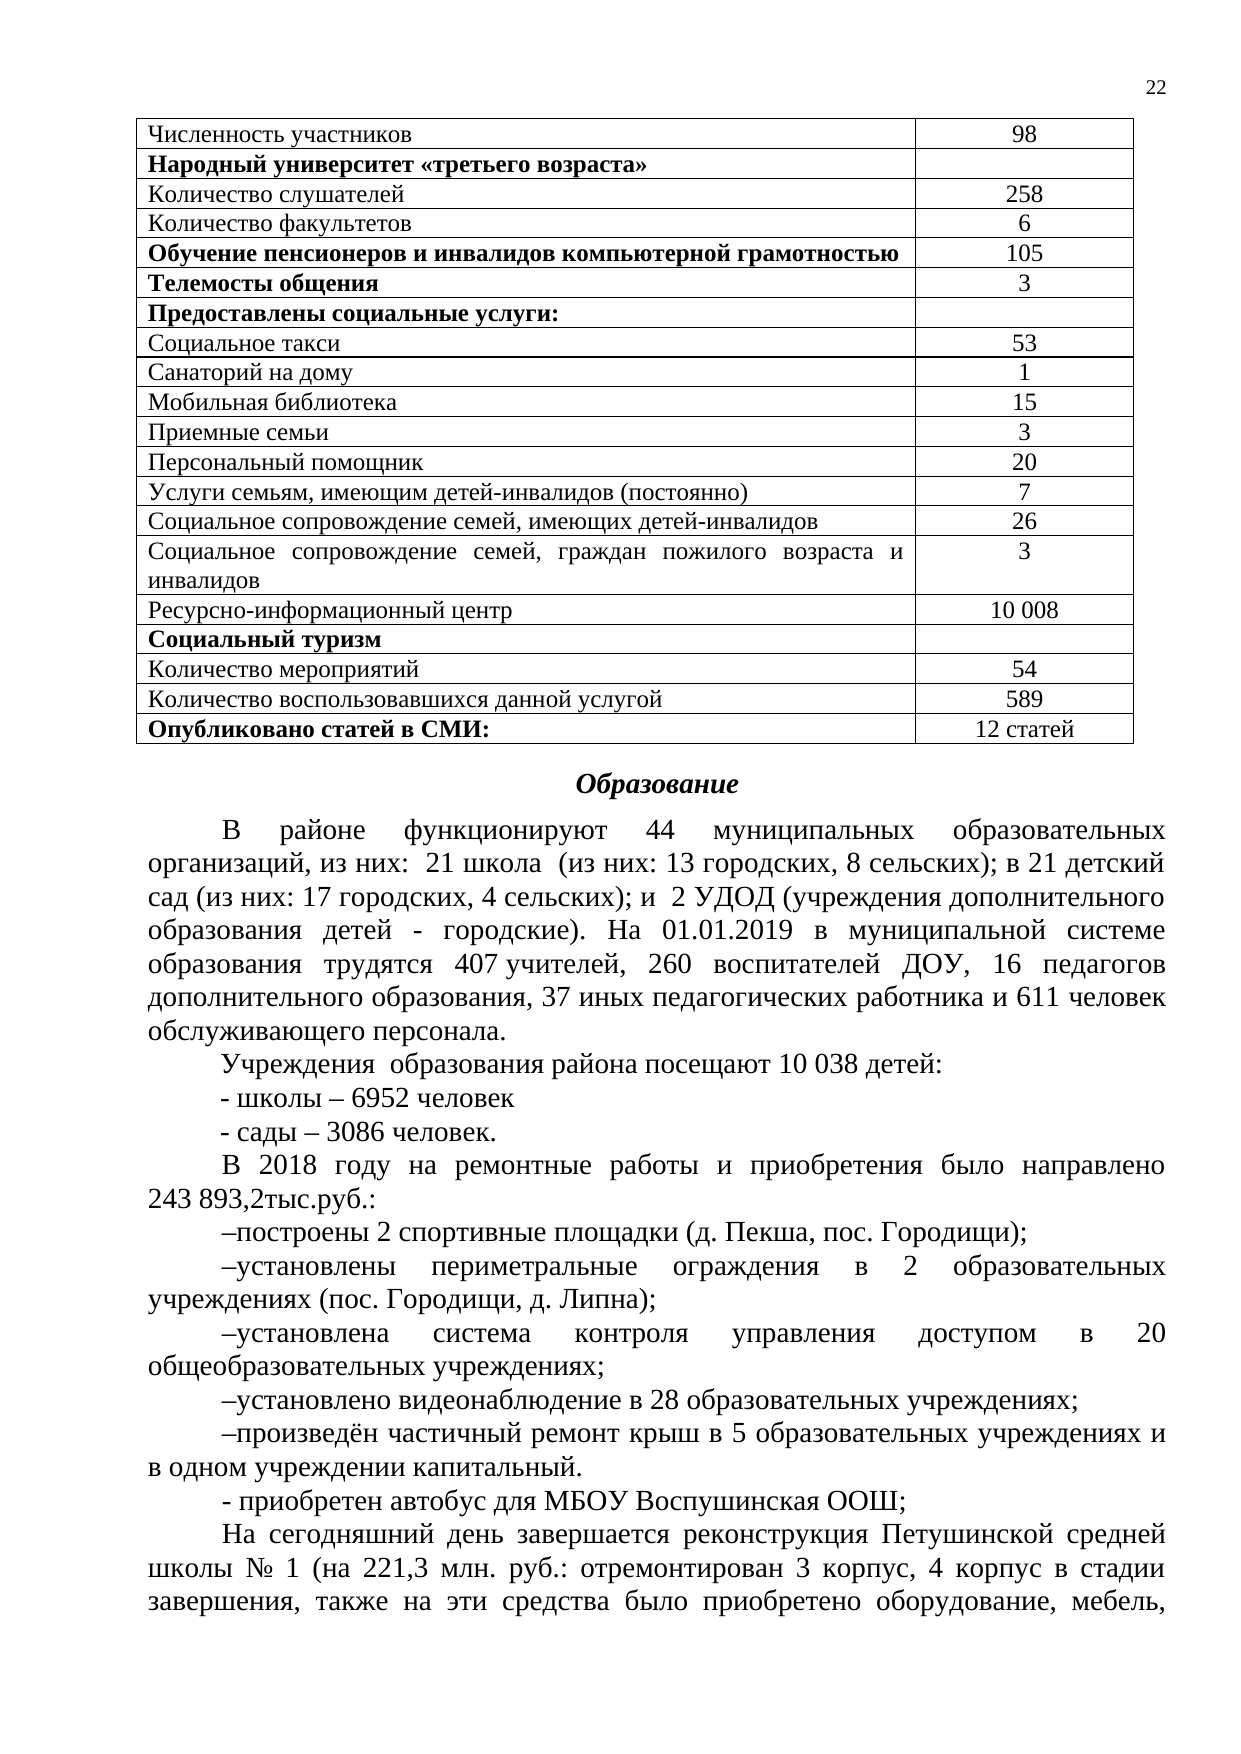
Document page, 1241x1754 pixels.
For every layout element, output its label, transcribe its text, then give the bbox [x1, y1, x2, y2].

table_cell Ресурсно-информационный центр [137, 595, 915, 623]
table_cell 589 [916, 684, 1133, 713]
table_cell 3 [916, 417, 1133, 446]
table_cell Персональный помощник [137, 447, 915, 476]
table_cell 26 [916, 506, 1133, 535]
text Образование [148, 766, 1167, 799]
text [148, 1516, 1167, 1617]
table_cell Приемные семьи [137, 417, 915, 446]
table_cell Численность участников [137, 119, 915, 148]
table_cell Обучение пенсионеров и инвалидов компьютерной грамотностью [137, 238, 915, 267]
table_cell Мобильная библиотека [137, 387, 915, 416]
text –установлены периметральные ограждения в 2 образовательных учреждениях (пос. Городищи, д. Липна); [148, 1248, 1167, 1315]
text В районе функционируют 44 муниципальных образовательных организаций, из них: 21 школа (из них: 13 городских, 8 сельских); в 21 детский сад (из них: 17 городских, 4 сельских); и 2 УДОД (учреждения дополнительного образования детей - городские). На 01.01.2019 в муниципальной системе образования трудятся 407 учителей, 260 воспитателей ДОУ, 16 педагогов дополнительного образования, 37 иных педагогических работника и 611 человек обслуживающего персонала. [148, 812, 1167, 1047]
table_cell 3 [916, 268, 1133, 297]
table_cell 6 [916, 209, 1133, 237]
table_cell 15 [916, 387, 1133, 416]
table_cell [916, 298, 1133, 327]
text В 2018 году на ремонтные работы и приобретения было направлено 243 893,2тыс.руб.: [148, 1147, 1167, 1214]
table_cell 54 [916, 654, 1133, 683]
table_cell 258 [916, 179, 1133, 207]
text - приобретен автобус для МБОУ Воспушинская ООШ; [148, 1483, 1167, 1516]
table_cell 3 [916, 536, 1133, 594]
table_cell [916, 149, 1133, 178]
text –установлено видеонаблюдение в 28 образовательных учреждениях; [148, 1382, 1167, 1416]
table_cell Количество факультетов [137, 209, 915, 237]
table_cell Количество слушателей [137, 179, 915, 207]
table_cell 105 [916, 238, 1133, 267]
table_cell Телемосты общения [137, 268, 915, 297]
table_cell Социальное сопровождение семей, граждан пожилого возраста и инвалидов [137, 536, 915, 594]
table_cell [916, 625, 1133, 653]
table_cell 1 [916, 358, 1133, 386]
text - школы – 6952 человек [148, 1080, 1167, 1114]
text –произведён частичный ремонт крыш в 5 образовательных учреждениях и в одном учреждении капитальный. [148, 1416, 1167, 1483]
text - сады – 3086 человек. [148, 1114, 1167, 1147]
table_cell Количество мероприятий [137, 654, 915, 683]
text Учреждения образования района посещают 10 038 детей: [148, 1047, 1167, 1080]
table_cell 20 [916, 447, 1133, 476]
table_cell Санаторий на дому [137, 358, 915, 386]
table_cell Социальный туризм [137, 625, 915, 653]
text –установлена система контроля управления доступом в 20 общеобразовательных учреждениях; [148, 1315, 1167, 1382]
table_cell Предоставлены социальные услуги: [137, 298, 915, 327]
table_cell 53 [916, 328, 1133, 356]
table_cell 7 [916, 477, 1133, 505]
table_cell 10 008 [916, 595, 1133, 623]
table_cell Народный университет «третьего возраста» [137, 149, 915, 178]
table_cell Услуги семьям, имеющим детей-инвалидов (постоянно) [137, 477, 915, 505]
table_cell 12 статей [916, 714, 1133, 743]
table_cell 98 [916, 119, 1133, 148]
table_cell Опубликовано статей в СМИ: [137, 714, 915, 743]
table_cell Количество воспользовавшихся данной услугой [137, 684, 915, 713]
table_cell Социальное сопровождение семей, имеющих детей-инвалидов [137, 506, 915, 535]
text –построены 2 спортивные площадки (д. Пекша, пос. Городищи); [148, 1214, 1167, 1248]
table_cell Социальное такси [137, 328, 915, 356]
